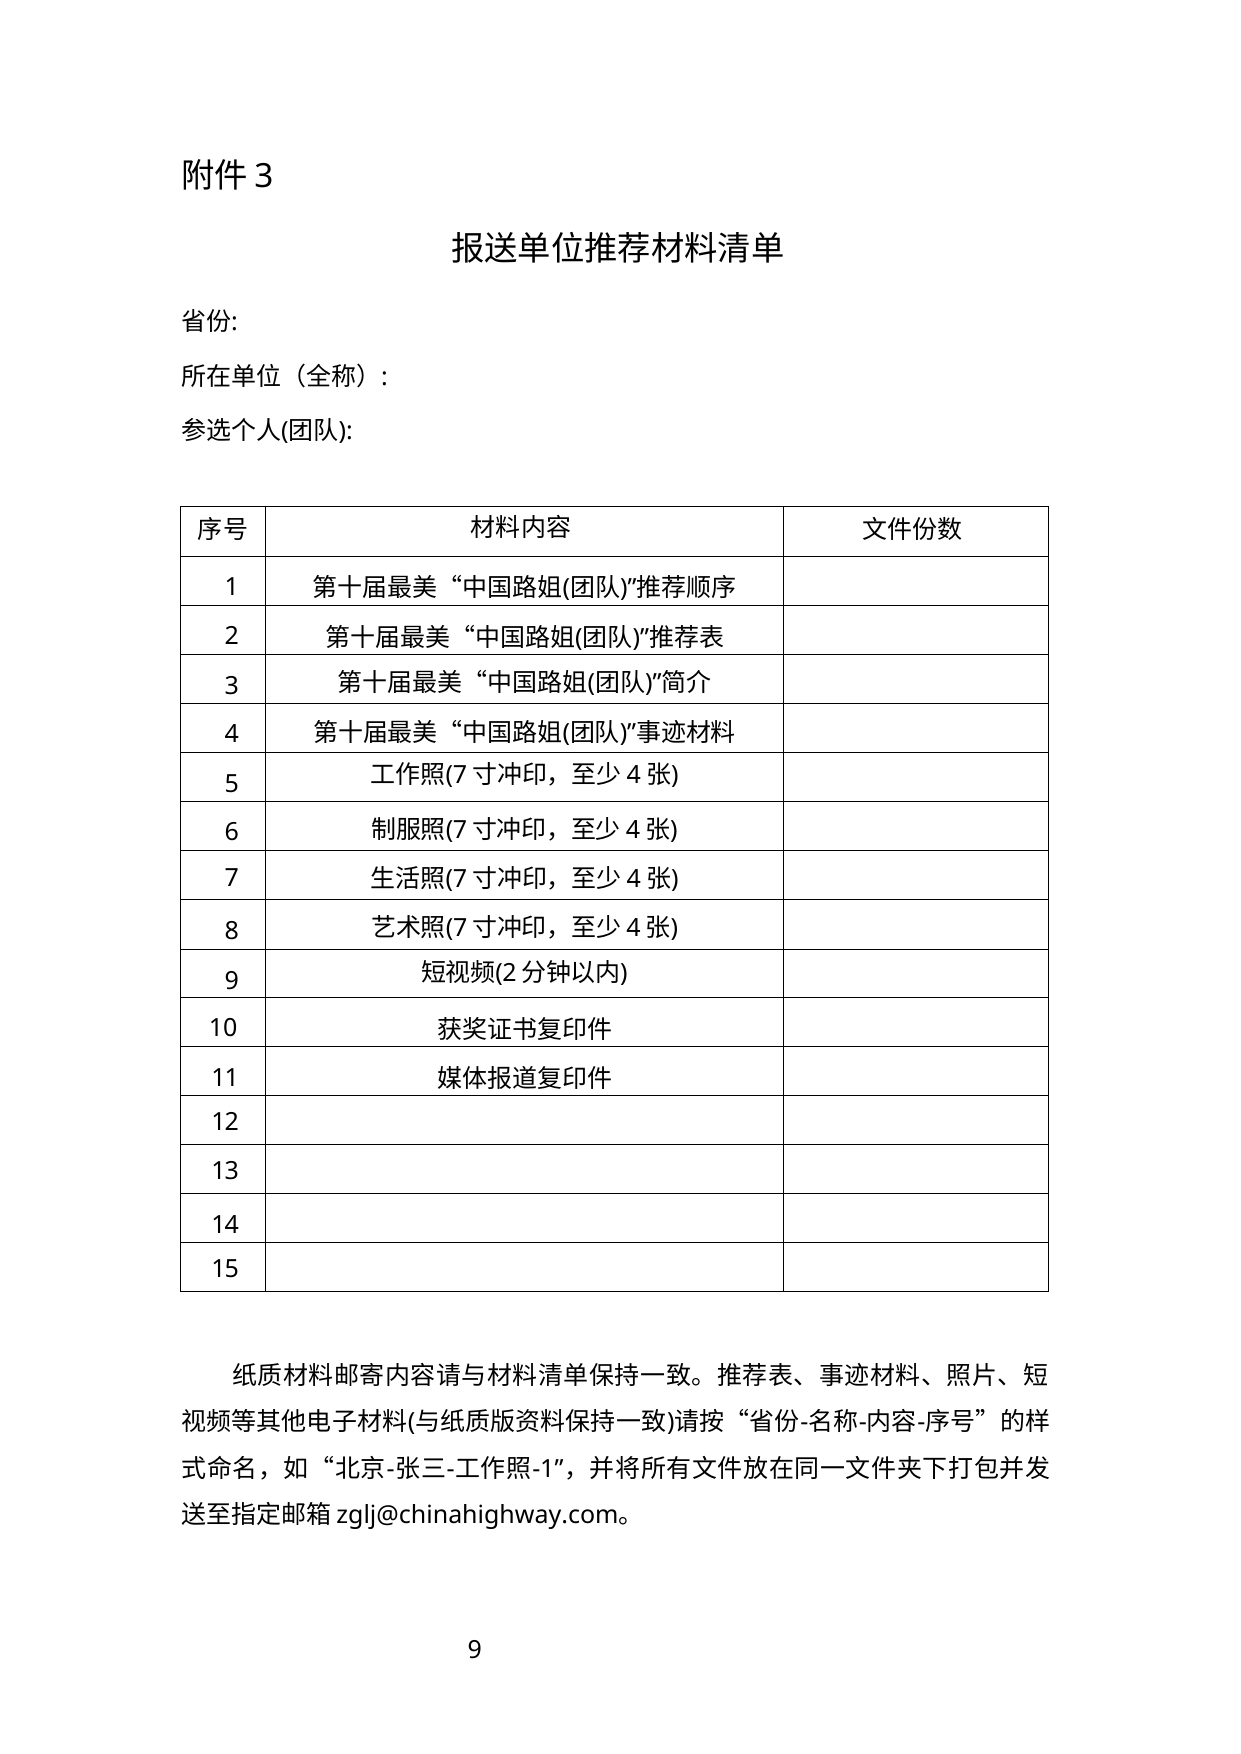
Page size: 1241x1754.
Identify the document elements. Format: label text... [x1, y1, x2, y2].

table_cell 12 [181, 1096, 265, 1144]
table_cell 3 [181, 655, 265, 703]
table_cell 13 [181, 1145, 265, 1192]
table_cell 媒体报道复印件 [266, 1047, 783, 1094]
table_header 材料内容 [266, 507, 783, 556]
table_cell [784, 655, 1048, 703]
table_cell [784, 1243, 1048, 1291]
table_cell [266, 1145, 783, 1192]
table_cell [784, 557, 1048, 605]
table_cell [784, 851, 1048, 899]
table_cell 5 [181, 753, 265, 801]
table_cell 8 [181, 900, 265, 948]
table_cell [266, 1096, 783, 1144]
table_cell 短视频(2分钟以内) [266, 950, 783, 997]
text 所在单位（全称）: [181, 356, 1054, 392]
table_cell [784, 998, 1048, 1046]
table_cell [784, 753, 1048, 801]
table_cell [784, 802, 1048, 849]
table_cell [784, 900, 1048, 948]
table_cell 11 [181, 1047, 265, 1094]
table_cell 1 [181, 557, 265, 605]
text 报送单位推荐材料清单 [181, 222, 1054, 270]
table_cell 制服照(7寸冲印，至少4张) [266, 802, 783, 849]
table_cell 6 [181, 802, 265, 849]
table_cell [784, 950, 1048, 997]
table_cell 15 [181, 1243, 265, 1291]
table_cell 第十届最美“中国路姐(团队)”推荐表 [266, 606, 783, 654]
table_cell 4 [181, 704, 265, 752]
table_cell 第十届最美“中国路姐(团队)”推荐顺序 [266, 557, 783, 605]
table_cell 第十届最美“中国路姐(团队)”简介 [266, 655, 783, 703]
table_cell [784, 704, 1048, 752]
table_cell [784, 1096, 1048, 1144]
text 纸质材料邮寄内容请与材料清单保持一致。推荐表、事迹材料、照片、短视频等其他电子材料(与纸质版资料保持一致)请按“省份-名称-内容-序号”的样式命名，如“北京-张三-工作照-1”，并将所有文件放在同一文件夹下打包并发送至指定邮箱zglj@chinahighway.com。 [181, 1356, 1051, 1531]
table_cell 工作照(7寸冲印，至少4张) [266, 753, 783, 801]
table_cell 第十届最美“中国路姐(团队)”事迹材料 [266, 704, 783, 752]
text 附件3 [181, 149, 1054, 197]
table_cell 14 [181, 1194, 265, 1242]
table_cell 获奖证书复印件 [266, 998, 783, 1046]
table_header 序号 [181, 507, 265, 556]
table_cell [784, 1194, 1048, 1242]
table_cell 7 [181, 851, 265, 899]
table_cell 艺术照(7寸冲印，至少4张) [266, 900, 783, 948]
table_header 文件份数 [784, 507, 1048, 556]
table_cell [266, 1194, 783, 1242]
table_cell 2 [181, 606, 265, 654]
table_cell 生活照(7寸冲印，至少4张) [266, 851, 783, 899]
table_cell [784, 1047, 1048, 1094]
table_cell [784, 606, 1048, 654]
text 参选个人(团队): [181, 410, 1054, 447]
table_cell [266, 1243, 783, 1291]
text 省份: [181, 302, 1054, 338]
table_cell 9 [181, 950, 265, 997]
table_cell 10 [181, 998, 265, 1046]
table_cell [784, 1145, 1048, 1192]
